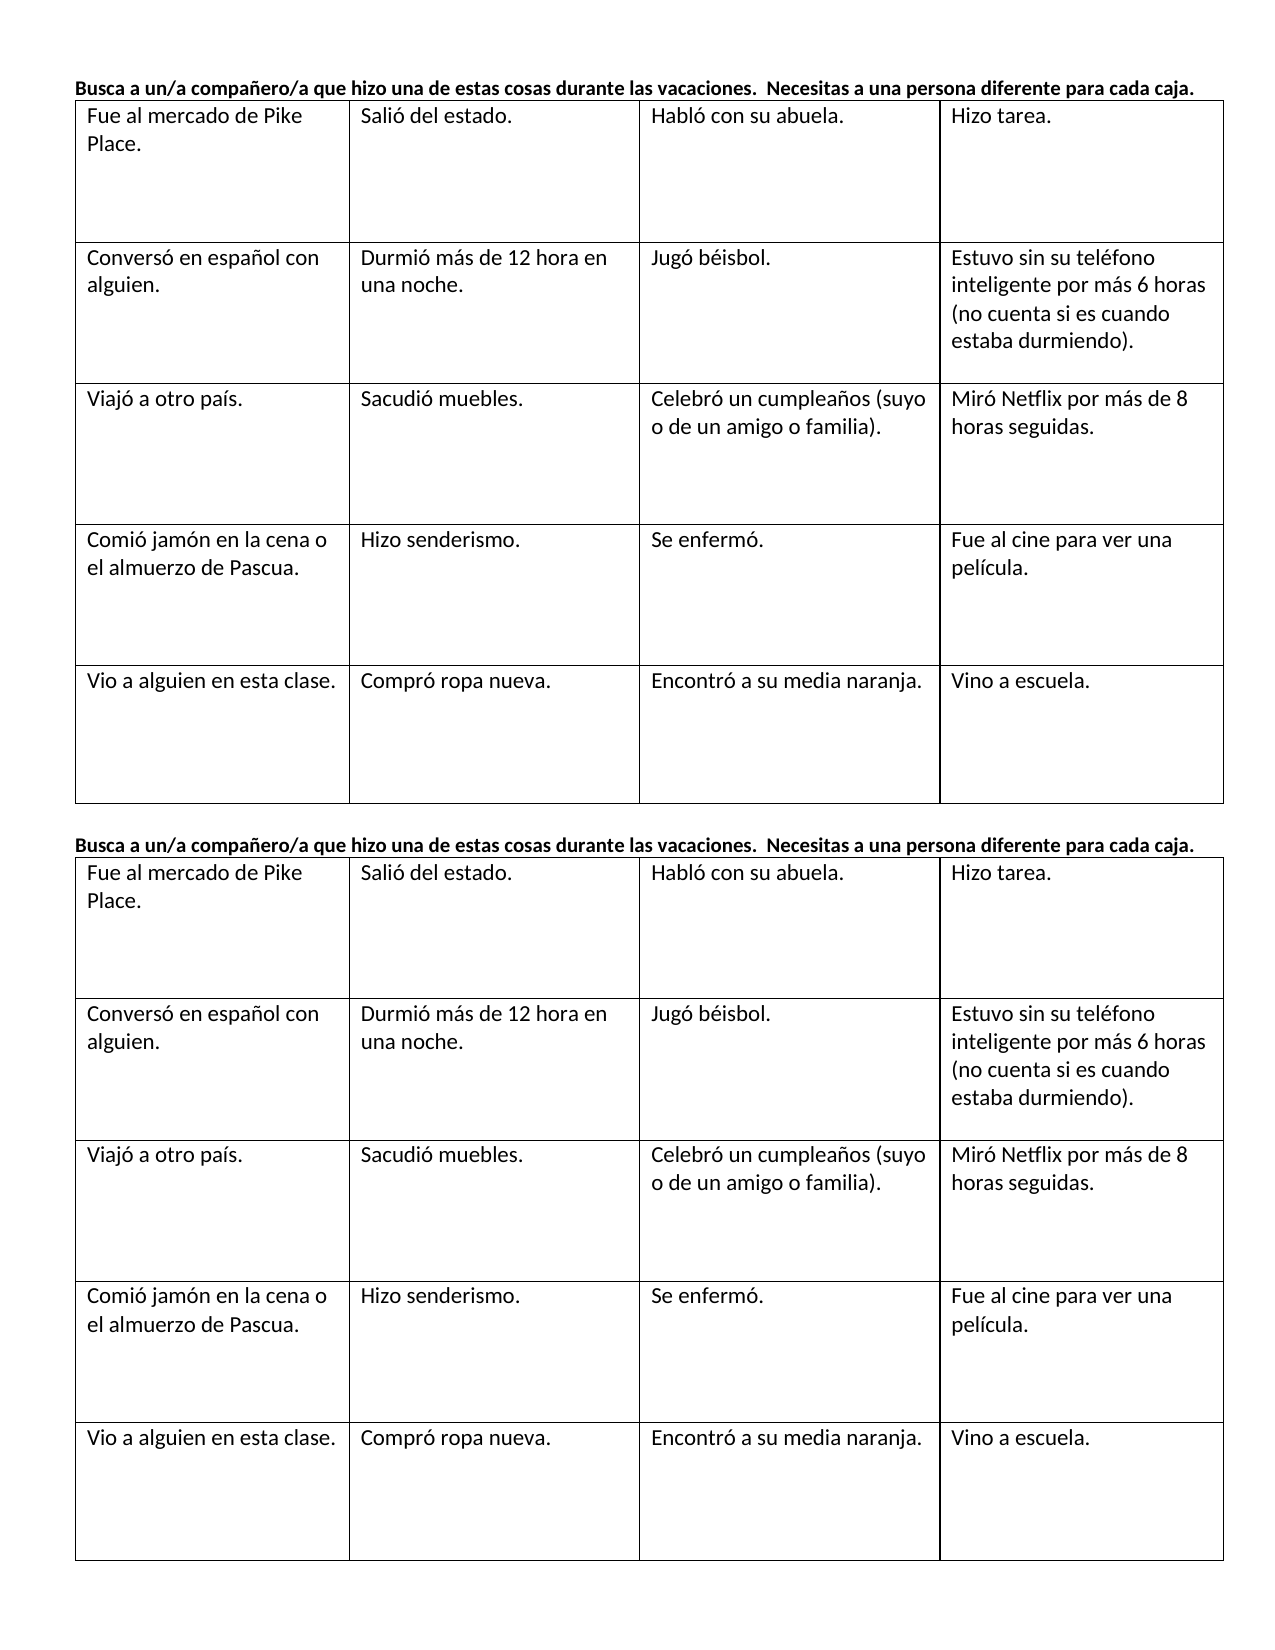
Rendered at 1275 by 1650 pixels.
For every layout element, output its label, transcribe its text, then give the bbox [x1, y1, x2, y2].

table_cell Fue al cine para ver una película. [941, 525, 1223, 665]
table_cell Estuvo sin su teléfono inteligente por más 6 horas (no cuenta si es cuando estaba durmiendo). [941, 243, 1223, 383]
table_cell Sacudió muebles. [350, 1141, 639, 1281]
table_cell Miró Netflix por más de 8 horas seguidas. [941, 384, 1223, 524]
table_cell Jugó béisbol. [640, 243, 939, 383]
table_cell Durmió más de 12 hora en una noche. [350, 999, 639, 1139]
table_cell Vino a escuela. [941, 1423, 1223, 1559]
table_header Habló con su abuela. [640, 101, 939, 242]
table_cell Encontró a su media naranja. [640, 1423, 939, 1559]
table_cell Comió jamón en la cena o el almuerzo de Pascua. [76, 1282, 349, 1422]
table_header Habló con su abuela. [640, 858, 939, 998]
table_cell Encontró a su media naranja. [640, 666, 939, 803]
table_cell Jugó béisbol. [640, 999, 939, 1139]
table_cell Comió jamón en la cena o el almuerzo de Pascua. [76, 525, 349, 665]
table_cell Vio a alguien en esta clase. [76, 666, 349, 803]
table_header Salió del estado. [350, 101, 639, 242]
table_cell Celebró un cumpleaños (suyo o de un amigo o familia). [640, 384, 939, 524]
table_cell Vino a escuela. [941, 666, 1223, 803]
table_cell Vio a alguien en esta clase. [76, 1423, 349, 1559]
table_cell Viajó a otro país. [76, 1141, 349, 1281]
table_cell Se enfermó. [640, 525, 939, 665]
table_cell Se enfermó. [640, 1282, 939, 1422]
text Busca a un/a compañero/a que hizo una de estas cosas durante las vacaciones. Necesitas a una persona diferente para cada caja. [75, 75, 1200, 100]
table_header Hizo tarea. [941, 101, 1223, 242]
table_header Fue al mercado de Pike Place. [76, 101, 349, 242]
table_cell Sacudió muebles. [350, 384, 639, 524]
table_cell Hizo senderismo. [350, 1282, 639, 1422]
table_cell Conversó en español con alguien. [76, 999, 349, 1139]
table_header Salió del estado. [350, 858, 639, 998]
table_cell Compró ropa nueva. [350, 666, 639, 803]
table_header Hizo tarea. [941, 858, 1223, 998]
table_cell Miró Netflix por más de 8 horas seguidas. [941, 1141, 1223, 1281]
table_header Fue al mercado de Pike Place. [76, 858, 349, 998]
table_cell Conversó en español con alguien. [76, 243, 349, 383]
table_cell Viajó a otro país. [76, 384, 349, 524]
table_cell Durmió más de 12 hora en una noche. [350, 243, 639, 383]
text Busca a un/a compañero/a que hizo una de estas cosas durante las vacaciones. Necesitas a una persona diferente para cada caja. [75, 832, 1200, 857]
table_cell Hizo senderismo. [350, 525, 639, 665]
table_cell Estuvo sin su teléfono inteligente por más 6 horas (no cuenta si es cuando estaba durmiendo). [941, 999, 1223, 1139]
table_cell Compró ropa nueva. [350, 1423, 639, 1559]
table_cell Celebró un cumpleaños (suyo o de un amigo o familia). [640, 1141, 939, 1281]
table_cell Fue al cine para ver una película. [941, 1282, 1223, 1422]
